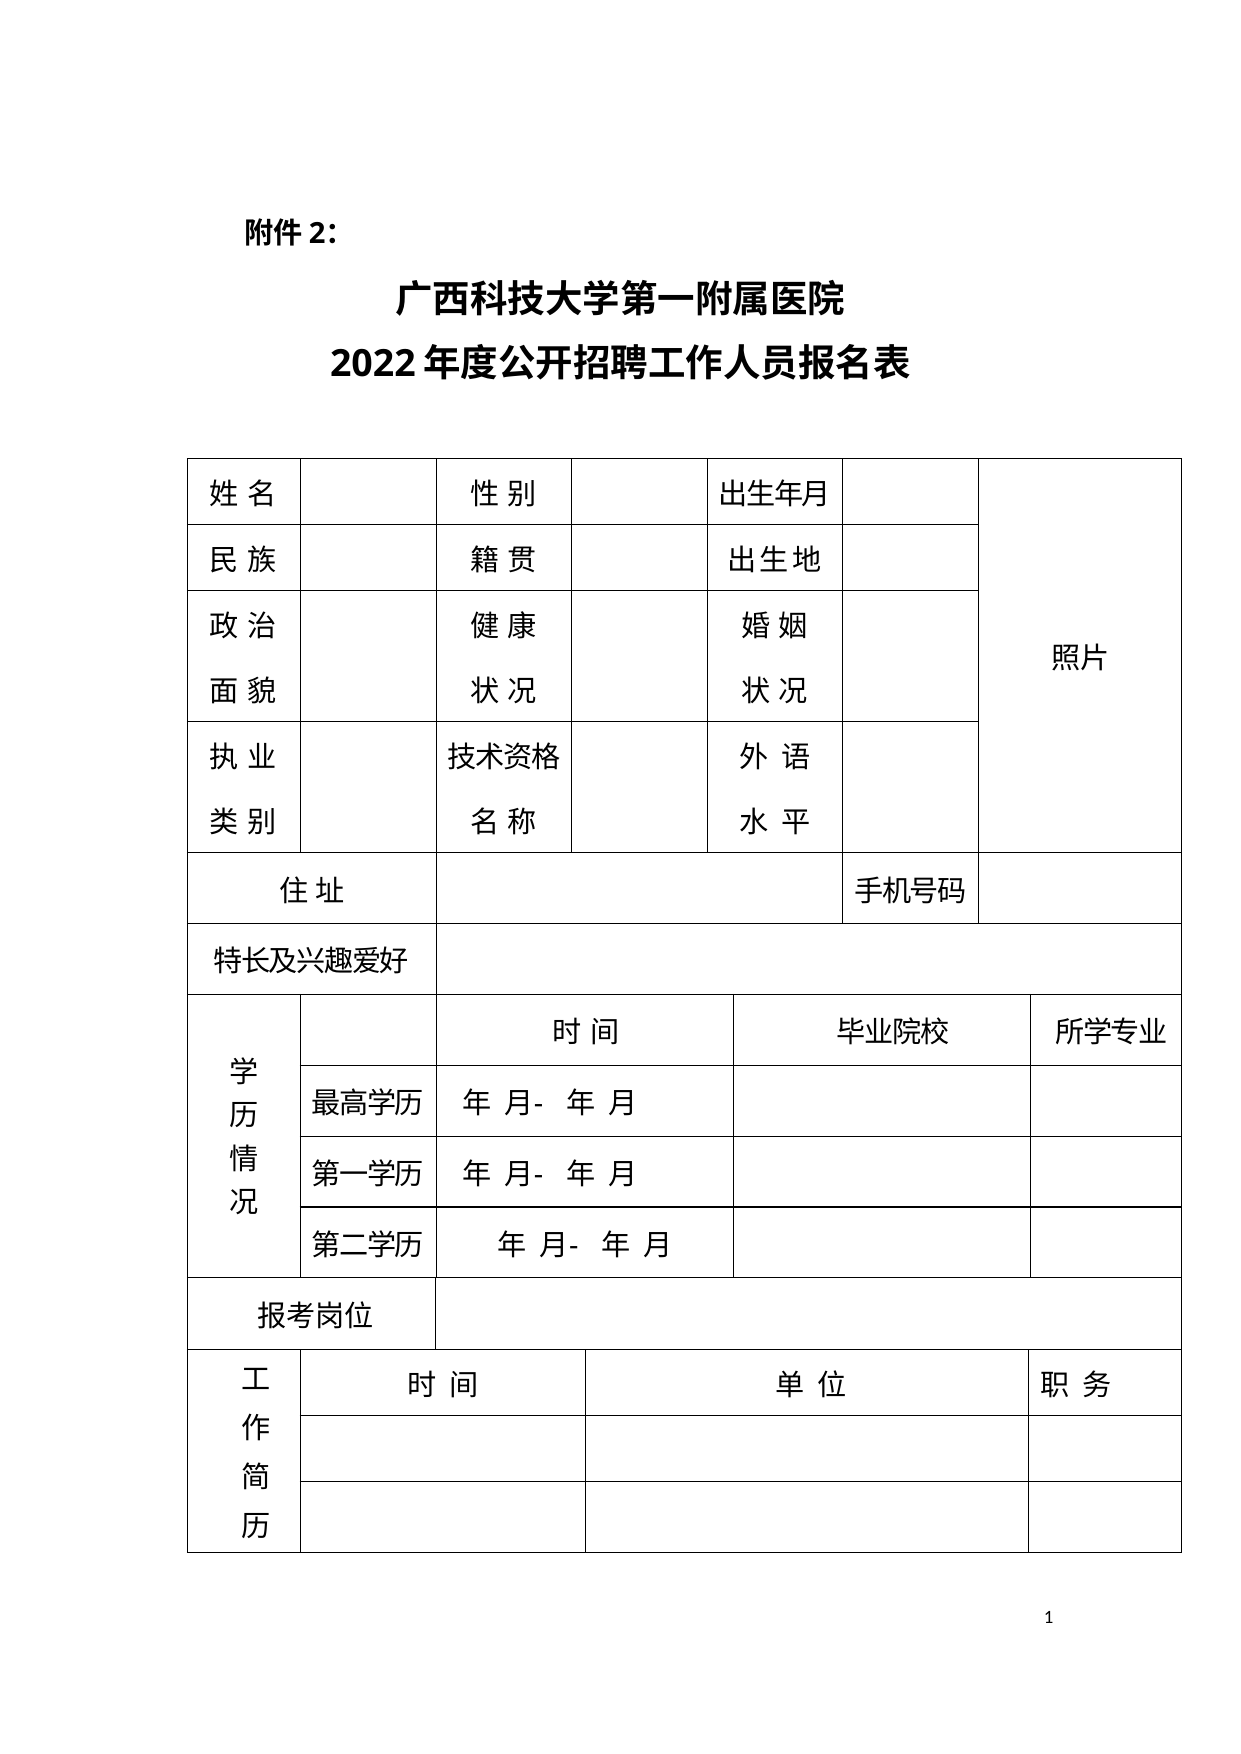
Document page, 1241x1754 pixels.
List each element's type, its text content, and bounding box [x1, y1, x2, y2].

table_cell [1031, 1137, 1181, 1206]
table_cell [572, 525, 707, 590]
table_cell 工 作 简 历 [188, 1350, 300, 1552]
table_cell 民 族 [188, 525, 300, 590]
table_cell 职 务 [1029, 1350, 1181, 1415]
table_cell 最高学历 [301, 1066, 436, 1136]
table_cell 年 月- 年 月 [437, 1137, 733, 1206]
table_header 出生年月 [708, 459, 842, 524]
table_cell [437, 924, 1181, 994]
table_cell [734, 1137, 1030, 1206]
table_cell 住 址 [188, 853, 436, 923]
table_header 姓 名 [188, 459, 300, 524]
table_cell [301, 525, 436, 590]
table_cell [301, 1482, 585, 1552]
table_cell 学 历 情 况 [188, 995, 300, 1277]
table_cell [843, 722, 978, 852]
table_cell 第二学历 [301, 1208, 436, 1277]
table_cell [1029, 1416, 1181, 1481]
table_header [301, 459, 436, 524]
table_cell 籍 贯 [437, 525, 571, 590]
table_cell 出 生 地 [708, 525, 842, 590]
table_cell 特长及兴趣爱好 [188, 924, 436, 994]
table_cell 时 间 [437, 995, 733, 1065]
table_cell [301, 722, 436, 852]
text 广西科技大学第一附属医院 [187, 263, 1053, 328]
table_cell 毕业院校 [734, 995, 1030, 1065]
table_cell [586, 1416, 1028, 1481]
table_cell [437, 853, 842, 923]
table_cell [734, 1208, 1030, 1277]
text 2022年度公开招聘工作人员报名表 [187, 328, 1053, 393]
table_cell [586, 1482, 1028, 1552]
table_header [572, 459, 707, 524]
table_cell [301, 995, 436, 1065]
table_cell [436, 1278, 1181, 1349]
table_cell 婚 姻 状 况 [708, 591, 842, 721]
text 附件2： [187, 198, 1053, 263]
table_cell 年 月- 年 月 [437, 1066, 733, 1136]
table_cell [572, 722, 707, 852]
table_cell 所学专业 [1031, 995, 1181, 1065]
table_cell [979, 853, 1181, 923]
table_cell [301, 1416, 585, 1481]
table_header [843, 459, 978, 524]
table_cell 第一学历 [301, 1137, 436, 1206]
table_cell 年 月- 年 月 [437, 1208, 733, 1277]
table_cell 健 康 状 况 [437, 591, 571, 721]
table_cell [1031, 1066, 1181, 1136]
table_cell [572, 591, 707, 721]
table_cell [1031, 1208, 1181, 1277]
table_cell [301, 591, 436, 721]
table_cell 执 业 类 别 [188, 722, 300, 852]
table_cell 手机号码 [843, 853, 978, 923]
table_cell 政 治 面 貌 [188, 591, 300, 721]
table_cell 外 语 水 平 [708, 722, 842, 852]
table_cell [843, 525, 978, 590]
table_cell 技术资格 名 称 [437, 722, 571, 852]
table_cell 时 间 [301, 1350, 585, 1415]
table_cell [843, 591, 978, 721]
table_cell 报考岗位 [188, 1278, 435, 1349]
table_cell [1029, 1482, 1181, 1552]
table_cell [734, 1066, 1030, 1136]
table_cell 单 位 [586, 1350, 1028, 1415]
table_header 照片 [979, 459, 1181, 852]
table_header 性 别 [437, 459, 571, 524]
